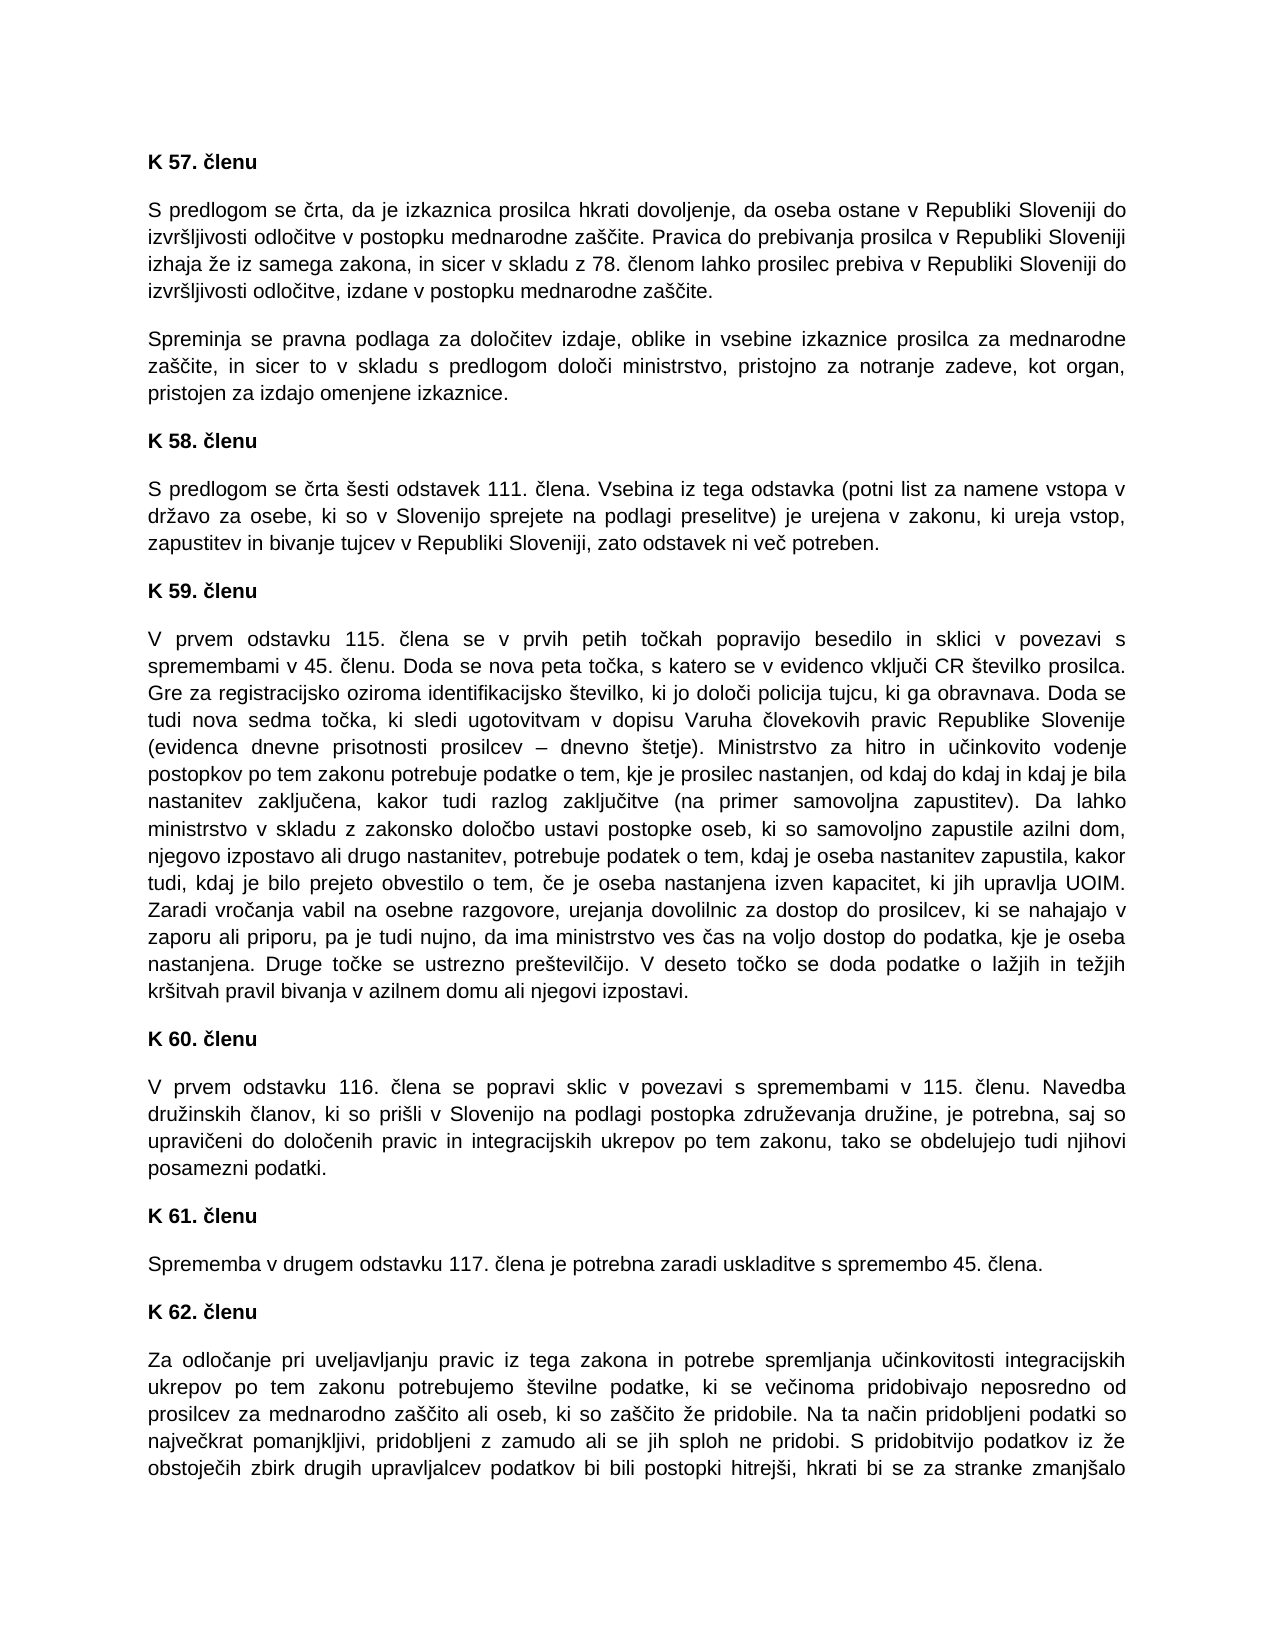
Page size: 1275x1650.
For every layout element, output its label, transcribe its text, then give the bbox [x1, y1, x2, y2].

text S predlogom se črta šesti odstavek 111. člena. Vsebina iz tega odstavka (potni list za namene vstopa v državo za osebe, ki so v Slovenijo sprejete na podlagi preselitve) je urejena v zakonu, ki ureja vstop, zapustitev in bivanje tujcev v Republiki Sloveniji, zato odstavek ni več potreben. [148, 475, 1127, 556]
text K 60. členu [148, 1025, 1127, 1052]
text K 62. členu [148, 1298, 1127, 1325]
text K 59. členu [148, 577, 1127, 604]
text V prvem odstavku 116. člena se popravi sklic v povezavi s spremembami v 115. členu. Navedba družinskih članov, ki so prišli v Slovenijo na podlagi postopka združevanja družine, je potrebna, saj so upravičeni do določenih pravic in integracijskih ukrepov po tem zakonu, tako se obdelujejo tudi njihovi posamezni podatki. [148, 1073, 1127, 1181]
text V prvem odstavku 115. člena se v prvih petih točkah popravijo besedilo in sklici v povezavi s spremembami v 45. členu. Doda se nova peta točka, s katero se v evidenco vključi CR številko prosilca. Gre za registracijsko oziroma identifikacijsko številko, ki jo določi policija tujcu, ki ga obravnava. Doda se tudi nova sedma točka, ki sledi ugotovitvam v dopisu Varuha človekovih pravic Republike Slovenije (evidenca dnevne prisotnosti prosilcev – dnevno štetje). Ministrstvo za hitro in učinkovito vodenje postopkov po tem zakonu potrebuje podatke o tem, kje je prosilec nastanjen, od kdaj do kdaj in kdaj je bila nastanitev zaključena, kakor tudi razlog zaključitve (na primer samovoljna zapustitev). Da lahko ministrstvo v skladu z zakonsko določbo ustavi postopke oseb, ki so samovoljno zapustile azilni dom, njegovo izpostavo ali drugo nastanitev, potrebuje podatek o tem, kdaj je oseba nastanitev zapustila, kakor tudi, kdaj je bilo prejeto obvestilo o tem, če je oseba nastanjena izven kapacitet, ki jih upravlja UOIM. Zaradi vročanja vabil na osebne razgovore, urejanja dovolilnic za dostop do prosilcev, ki se nahajajo v zaporu ali priporu, pa je tudi nujno, da ima ministrstvo ves čas na voljo dostop do podatka, kje je oseba nastanjena. Druge točke se ustrezno preštevilčijo. V deseto točko se doda podatke o lažjih in težjih kršitvah pravil bivanja v azilnem domu ali njegovi izpostavi. [148, 625, 1127, 1004]
text K 57. členu [148, 148, 1127, 175]
text Sprememba v drugem odstavku 117. člena je potrebna zaradi uskladitve s spremembo 45. člena. [148, 1250, 1127, 1277]
text Spreminja se pravna podlaga za določitev izdaje, oblike in vsebine izkaznice prosilca za mednarodne zaščite, in sicer to v skladu s predlogom določi ministrstvo, pristojno za notranje zadeve, kot organ, pristojen za izdajo omenjene izkaznice. [148, 325, 1127, 406]
text K 58. členu [148, 427, 1127, 454]
text S predlogom se črta, da je izkaznica prosilca hkrati dovoljenje, da oseba ostane v Republiki Sloveniji do izvršljivosti odločitve v postopku mednarodne zaščite. Pravica do prebivanja prosilca v Republiki Sloveniji izhaja že iz samega zakona, in sicer v skladu z 78. členom lahko prosilec prebiva v Republiki Sloveniji do izvršljivosti odločitve, izdane v postopku mednarodne zaščite. [148, 196, 1127, 304]
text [148, 1346, 1127, 1481]
text K 61. členu [148, 1202, 1127, 1229]
